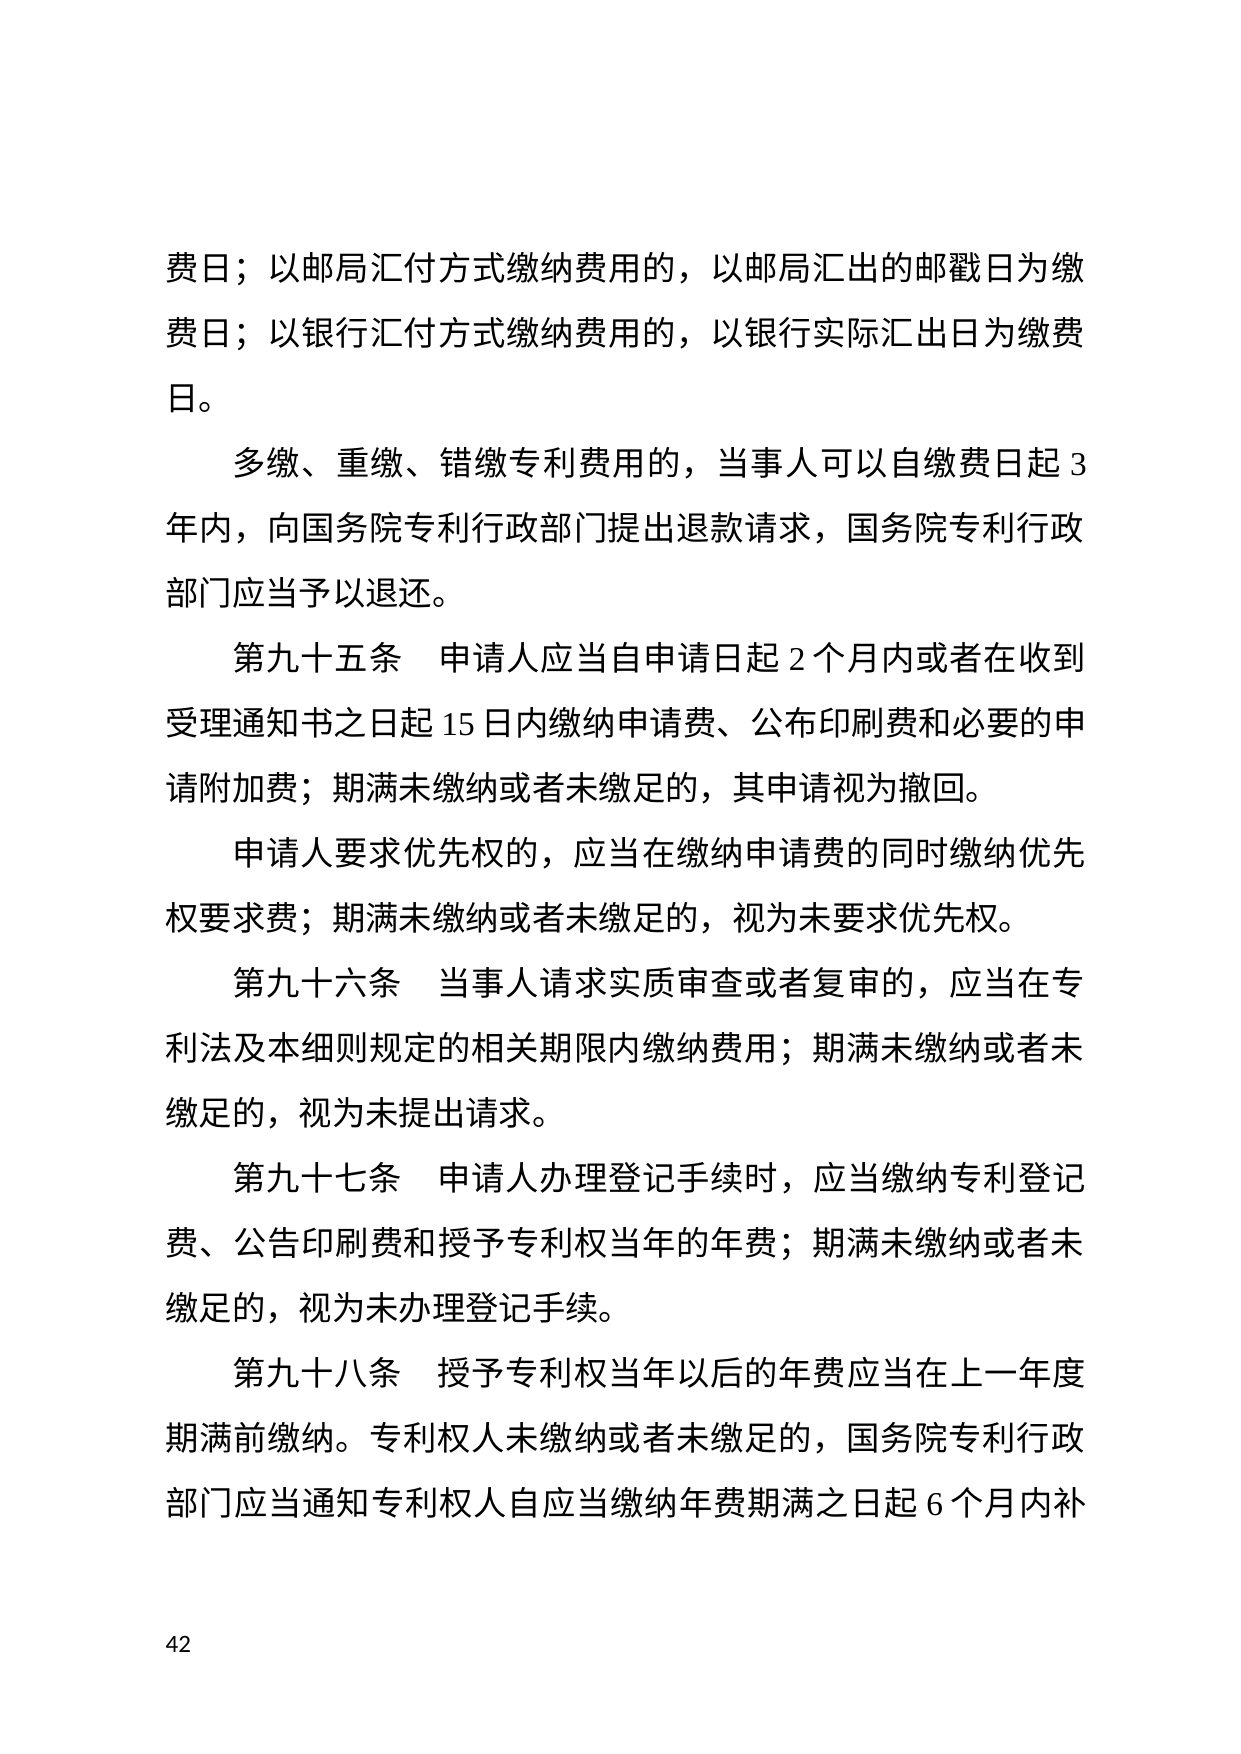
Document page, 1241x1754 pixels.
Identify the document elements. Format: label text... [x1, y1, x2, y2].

text 多缴、重缴、错缴专利费用的，当事人可以自缴费日起3年内，向国务院专利行政部门提出退款请求，国务院专利行政部门应当予以退还。 [165, 428, 1087, 623]
text 申请人要求优先权的，应当在缴纳申请费的同时缴纳优先权要求费；期满未缴纳或者未缴足的，视为未要求优先权。 [165, 818, 1087, 948]
text 第九十五条 申请人应当自申请日起2个月内或者在收到受理通知书之日起15日内缴纳申请费、公布印刷费和必要的申请附加费；期满未缴纳或者未缴足的，其申请视为撤回。 [165, 623, 1087, 818]
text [165, 1338, 1087, 1533]
text 第九十七条 申请人办理登记手续时，应当缴纳专利登记费、公告印刷费和授予专利权当年的年费；期满未缴纳或者未缴足的，视为未办理登记手续。 [165, 1143, 1087, 1338]
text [165, 233, 1087, 428]
text 第九十六条 当事人请求实质审查或者复审的，应当在专利法及本细则规定的相关期限内缴纳费用；期满未缴纳或者未缴足的，视为未提出请求。 [165, 948, 1087, 1143]
